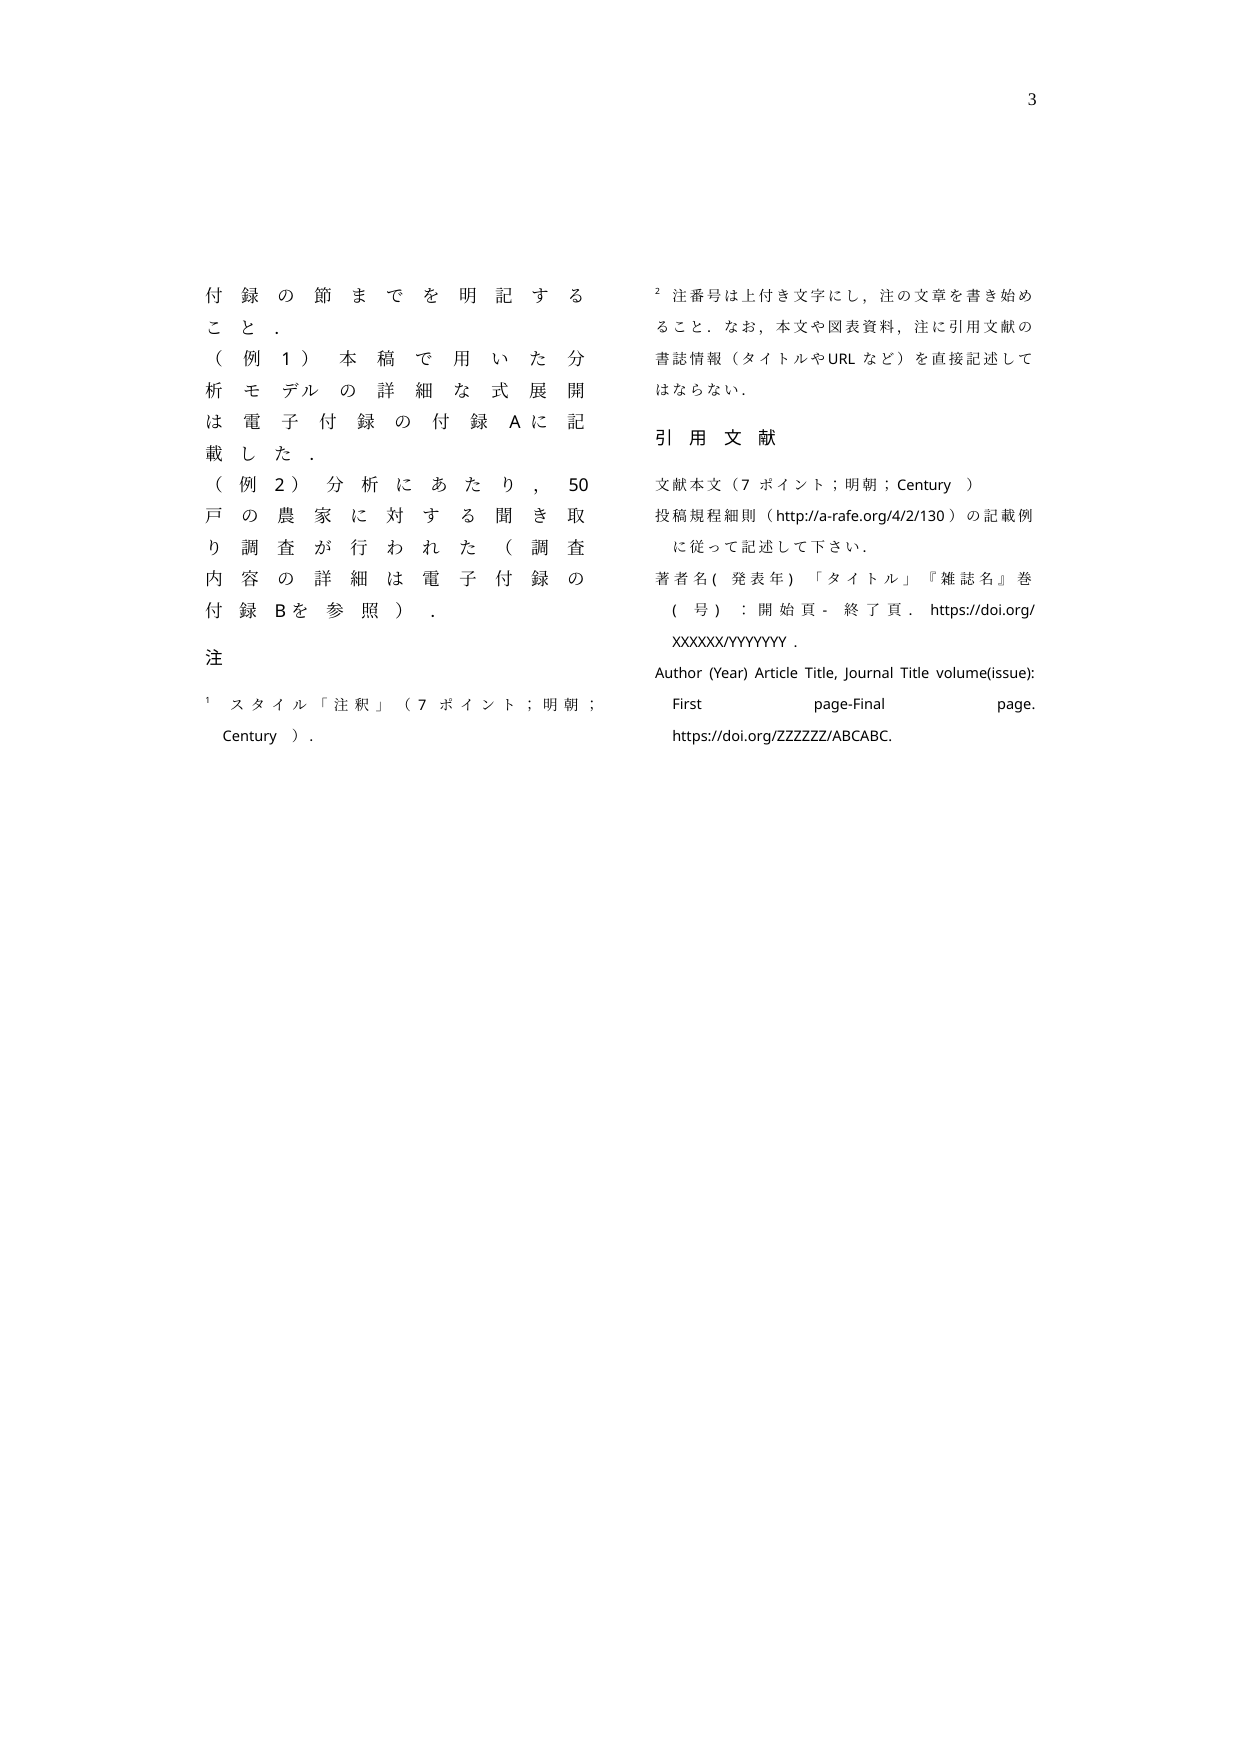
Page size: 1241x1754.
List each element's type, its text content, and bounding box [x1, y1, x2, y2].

text 1 スタイル「注釈」（7ポイント；明朝；Century）． [205, 688, 602, 751]
text 注 [205, 641, 602, 672]
text 文献本文（7ポイント；明朝；Century） [638, 468, 1035, 499]
text （例1）本稿で用いた分析モデルの詳細な式展開は電子付録の付録Aに記載した． [205, 342, 602, 468]
text ●論文本体で電子付録を参照する場合は，以下のような例に従って，電子付録の節までを明記すること． [205, 279, 602, 342]
text 投稿規程細則（http://a-rafe.org/4/2/130）の記載例に従って記述して下さい． [638, 499, 1035, 562]
text 著者名(発表年)「タイトル」『雑誌名』巻(号)：開始頁-終了頁．https://doi.org/XXXXXX/YYYYYYY． [638, 562, 1035, 657]
text 2 注番号は上付き文字にし，注の文章を書き始めること．なお，本文や図表資料，注に引用文献の書誌情報（タイトルやURLなど）を直接記述してはならない． [638, 279, 1035, 405]
text 引用文献 [638, 421, 1035, 452]
text （例2）分析にあたり，50戸の農家に対する聞き取り調査が行われた（調査内容の詳細は電子付録の付録Bを参照）． [205, 468, 602, 625]
text Author (Year) Article Title, Journal Title volume(issue): First page-Final page. https://doi.org/ZZZZZZ/ABCABC. [638, 657, 1035, 751]
